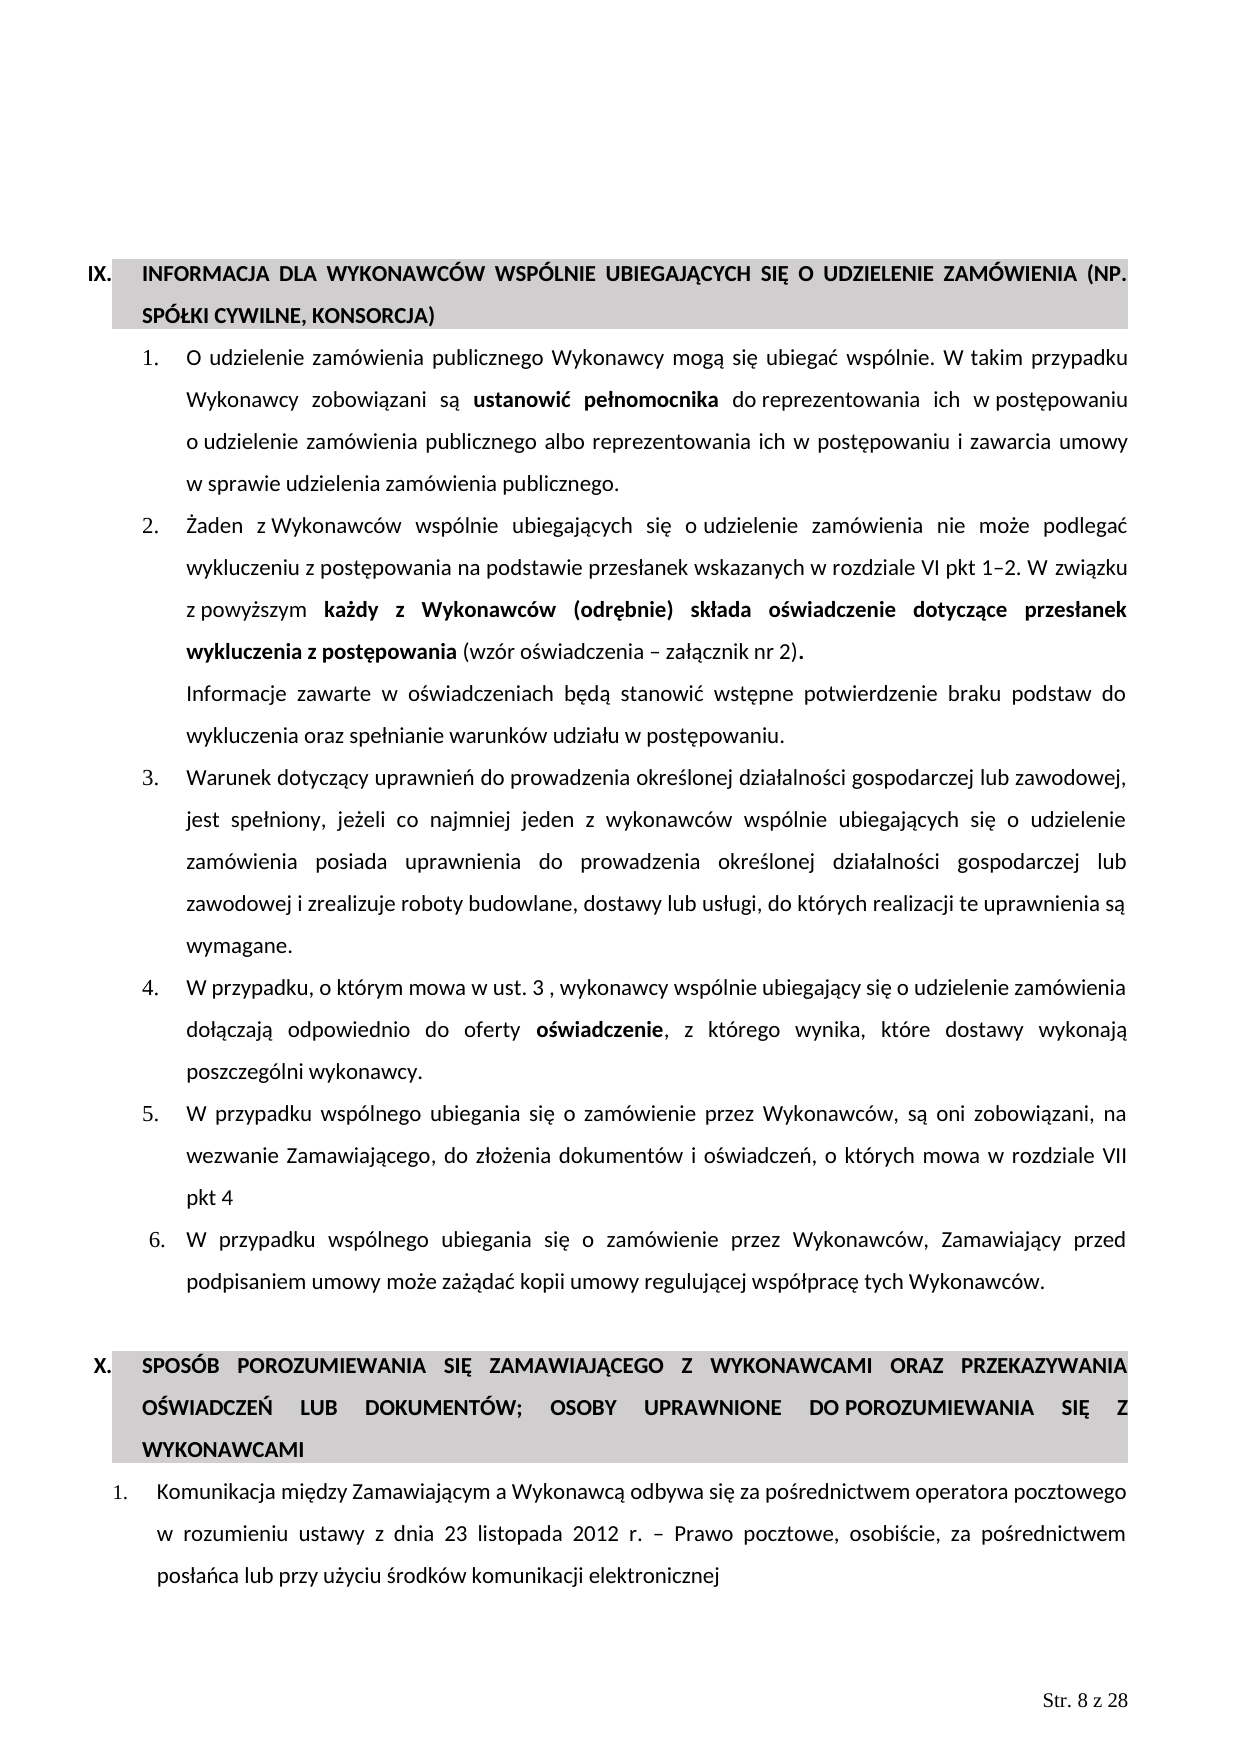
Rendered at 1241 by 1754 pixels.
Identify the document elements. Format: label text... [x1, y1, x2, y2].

list W przypadku wspólnego ubiegania się o zamówienie przez Wykonawców, są oni zobowiązani, na wezwanie Zamawiającego, do złożenia dokumentów i oświadczeń, o których mowa w rozdziale VII pkt 4 [142, 1099, 1128, 1211]
list W przypadku, o którym mowa w ust. 3 , wykonawcy wspólnie ubiegający się o udzielenie zamówienia dołączają odpowiednio do oferty oświadczenie, z którego wynika, które dostawy wykonają poszczególni wykonawcy. [142, 973, 1128, 1085]
text Informacje zawarte w oświadczeniach będą stanowić wstępne potwierdzenie braku podstaw do wykluczenia oraz spełnianie warunków udziału w postępowaniu. [186, 679, 1128, 749]
list W przypadku wspólnego ubiegania się o zamówienie przez Wykonawców, Zamawiający przed podpisaniem umowy może zażądać kopii umowy regulującej współpracę tych Wykonawców. [148, 1225, 1128, 1295]
list SPOSÓB POROZUMIEWANIA SIĘ ZAMAWIAJĄCEGO Z WYKONAWCAMI ORAZ PRZEKAZYWANIA OŚWIADCZEŃ LUB DOKUMENTÓW; OSOBY UPRAWNIONE DO POROZUMIEWANIA SIĘ Z WYKONAWCAMI [112, 1351, 1128, 1463]
list INFORMACJA DLA WYKONAWCÓW WSPÓLNIE UBIEGAJĄCYCH SIĘ O UDZIELENIE ZAMÓWIENIA (NP. SPÓŁKI CYWILNE, KONSORCJA) [112, 259, 1128, 329]
list O udzielenie zamówienia publicznego Wykonawcy mogą się ubiegać wspólnie. W takim przypadku Wykonawcy zobowiązani są ustanowić pełnomocnika do reprezentowania ich w postępowaniu o udzielenie zamówienia publicznego albo reprezentowania ich w postępowaniu i zawarcia umowy w sprawie udzielenia zamówienia publicznego. [142, 343, 1128, 497]
list Warunek dotyczący uprawnień do prowadzenia określonej działalności gospodarczej lub zawodowej, jest spełniony, jeżeli co najmniej jeden z wykonawców wspólnie ubiegających się o udzielenie zamówienia posiada uprawnienia do prowadzenia określonej działalności gospodarczej lub zawodowej i zrealizuje roboty budowlane, dostawy lub usługi, do których realizacji te uprawnienia są wymagane. [142, 763, 1128, 959]
list Komunikacja między Zamawiającym a Wykonawcą odbywa się za pośrednictwem operatora pocztowego w rozumieniu ustawy z dnia 23 listopada 2012 r. – Prawo pocztowe, osobiście, za pośrednictwem posłańca lub przy użyciu środków komunikacji elektronicznej [112, 1477, 1128, 1589]
list Żaden z Wykonawców wspólnie ubiegających się o udzielenie zamówienia nie może podlegać wykluczeniu z postępowania na podstawie przesłanek wskazanych w rozdziale VI pkt 1–2. W związku z powyższym każdy z Wykonawców (odrębnie) składa oświadczenie dotyczące przesłanek wykluczenia z postępowania (wzór oświadczenia – załącznik nr 2). [142, 511, 1128, 665]
